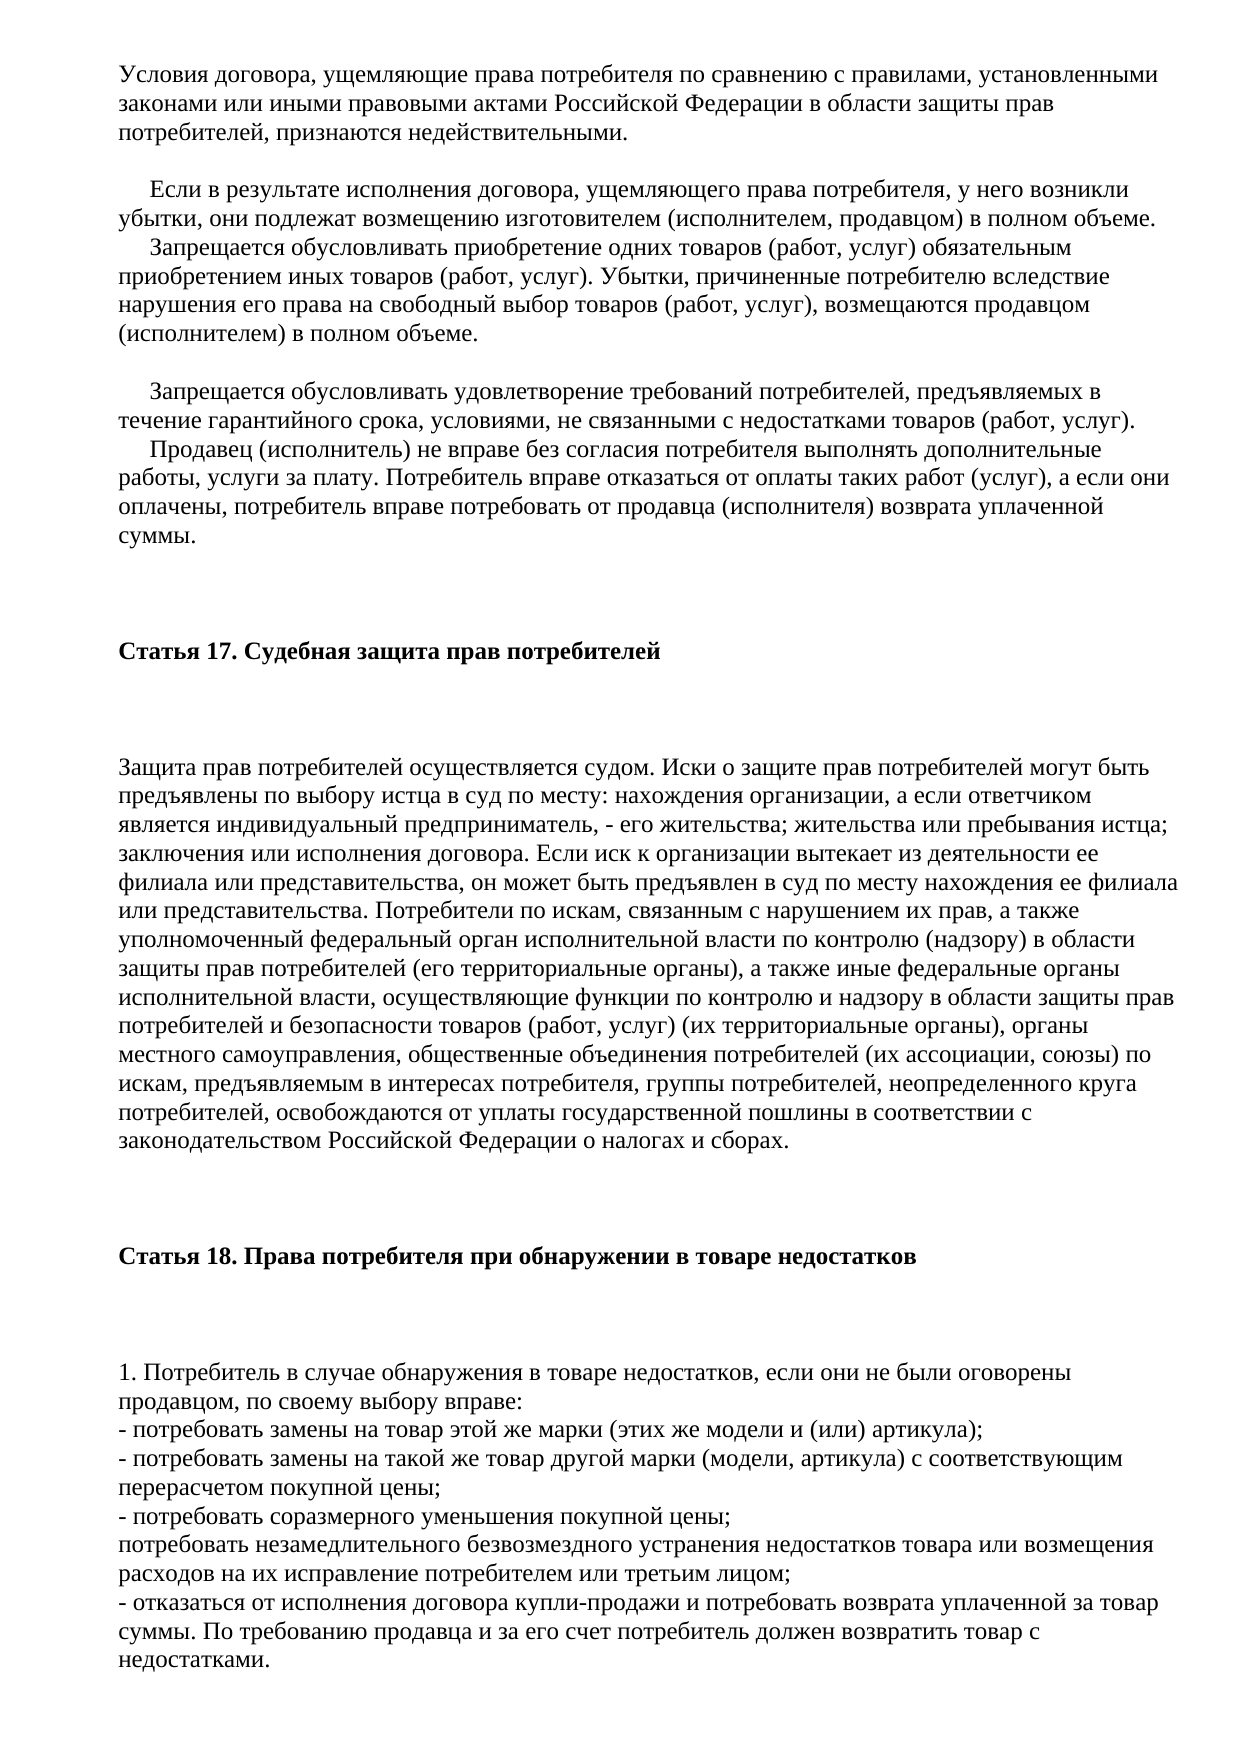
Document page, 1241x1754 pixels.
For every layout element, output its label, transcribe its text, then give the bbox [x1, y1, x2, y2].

text Запрещается обусловливать удовлетворение требований потребителей, предъявляемых в течение гарантийного срока, условиями, не связанными с недостатками товаров (работ, услуг). Продавец (исполнитель) не вправе без согласия потребителя выполнять дополнительные работы, услуги за плату. Потребитель вправе отказаться от оплаты таких работ (услуг), а если они оплачены, потребитель вправе потребовать от продавца (исполнителя) возврата уплаченной суммы. [118, 376, 1181, 549]
text Условия договора, ущемляющие права потребителя по сравнению с правилами, установленными законами или иными правовыми актами Российской Федерации в области защиты прав потребителей, признаются недействительными. [118, 59, 1181, 145]
text Защита прав потребителей осуществляется судом. Иски о защите прав потребителей могут быть предъявлены по выбору истца в суд по месту: нахождения организации, а если ответчиком является индивидуальный предприниматель, - его жительства; жительства или пребывания истца; заключения или исполнения договора. Если иск к организации вытекает из деятельности ее филиала или представительства, он может быть предъявлен в суд по месту нахождения ее филиала или представительства. Потребители по искам, связанным с нарушением их прав, а также уполномоченный федеральный орган исполнительной власти по контролю (надзору) в области защиты прав потребителей (его территориальные органы), а также иные федеральные органы исполнительной власти, осуществляющие функции по контролю и надзору в области защиты прав потребителей и безопасности товаров (работ, услуг) (их территориальные органы), органы местного самоуправления, общественные объединения потребителей (их ассоциации, союзы) по искам, предъявляемым в интересах потребителя, группы потребителей, неопределенного круга потребителей, освобождаются от уплаты государственной пошлины в соответствии с законодательством Российской Федерации о налогах и сборах. [118, 752, 1181, 1154]
text Если в результате исполнения договора, ущемляющего права потребителя, у него возникли убытки, они подлежат возмещению изготовителем (исполнителем, продавцом) в полном объеме. Запрещается обусловливать приобретение одних товаров (работ, услуг) обязательным приобретением иных товаров (работ, услуг). Убытки, причиненные потребителю вследствие нарушения его права на свободный выбор товаров (работ, услуг), возмещаются продавцом (исполнителем) в полном объеме. [118, 174, 1181, 347]
text Статья 18. Права потребителя при обнаружении в товаре недостатков [118, 1241, 1181, 1270]
text Статья 17. Судебная защита прав потребителей [118, 636, 1181, 664]
text 1. Потребитель в случае обнаружения в товаре недостатков, если они не были оговорены продавцом, по своему выбору вправе: - потребовать замены на товар этой же марки (этих же модели и (или) артикула); - потребовать замены на такой же товар другой марки (модели, артикула) с соответствующим перерасчетом покупной цены; - потребовать соразмерного уменьшения покупной цены; потребовать незамедлительного безвозмездного устранения недостатков товара или возмещения расходов на их исправление потребителем или третьим лицом; - отказаться от исполнения договора купли-продажи и потребовать возврата уплаченной за товар суммы. По требованию продавца и за его счет потребитель должен возвратить товар с недостатками. [118, 1357, 1181, 1673]
